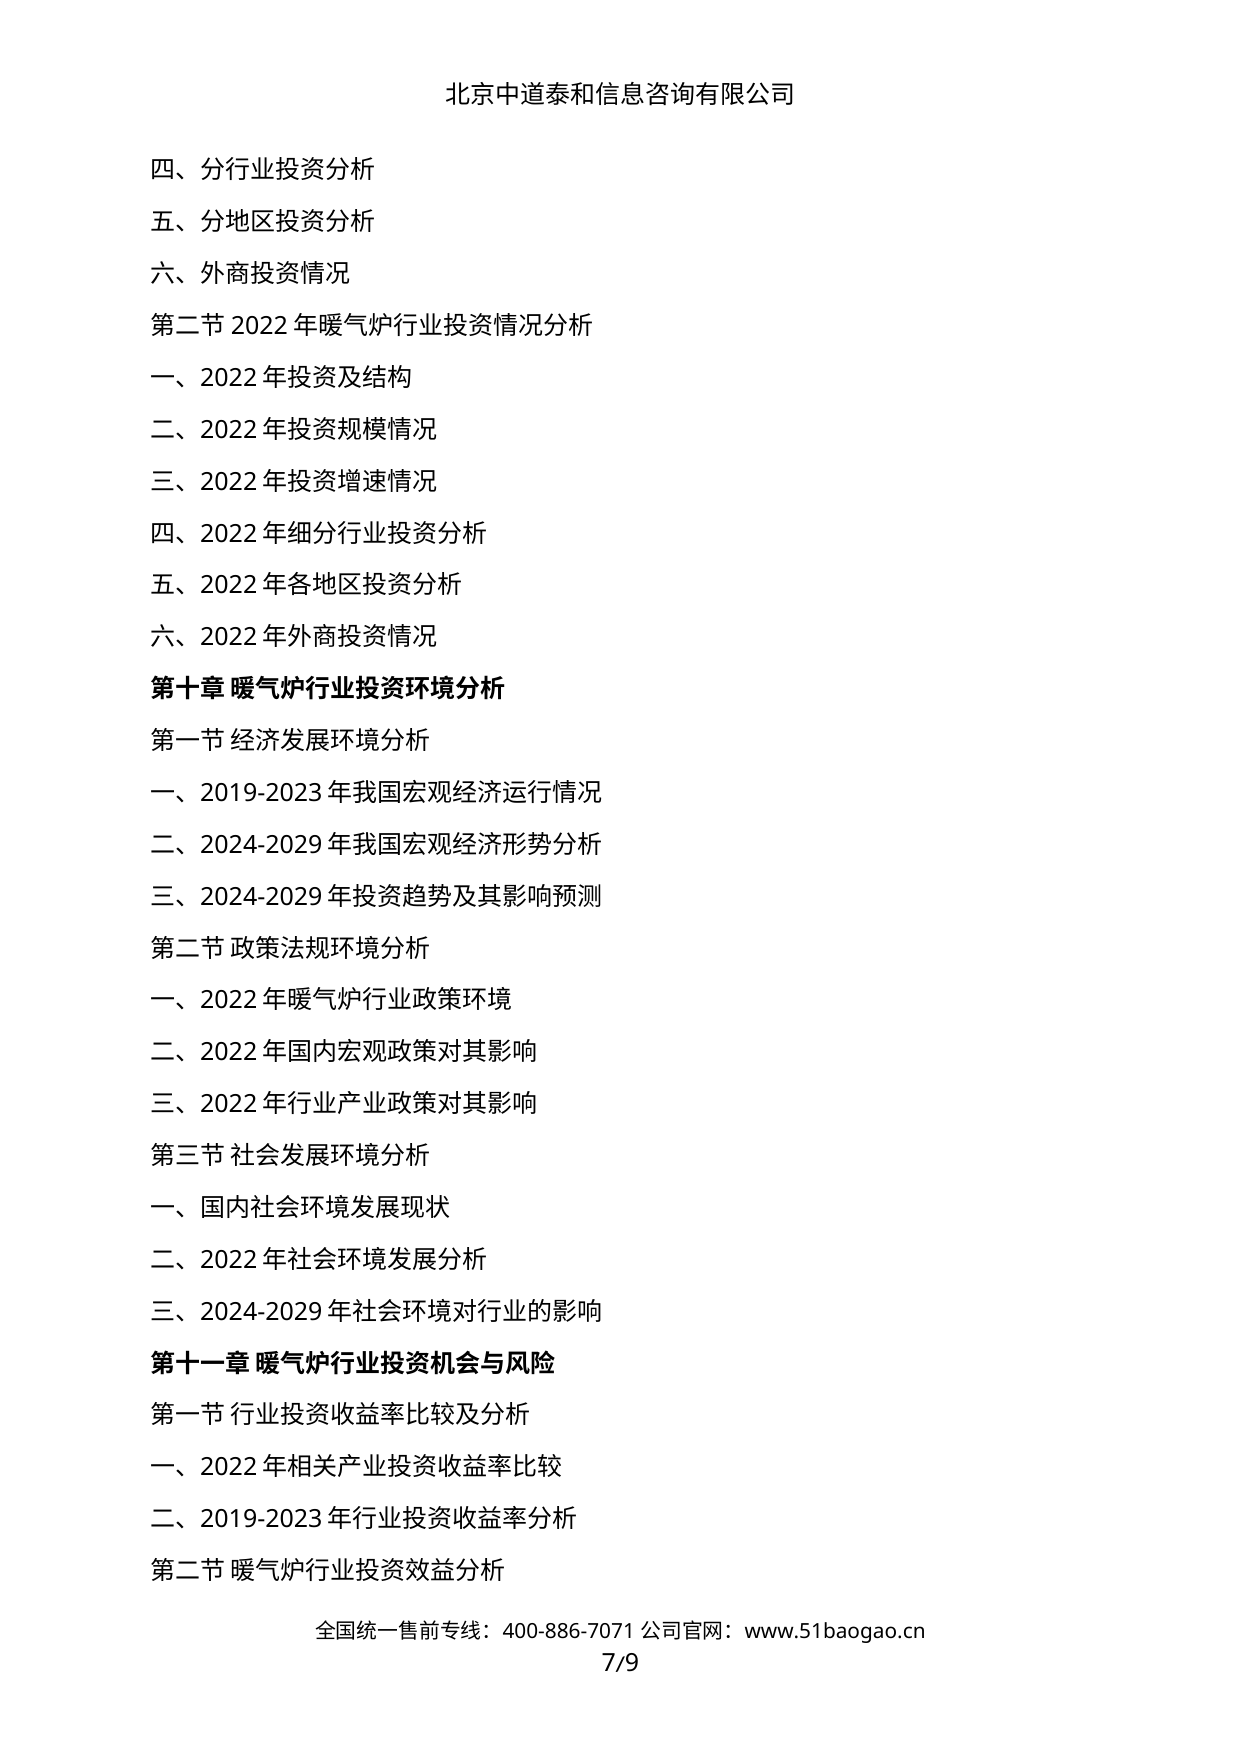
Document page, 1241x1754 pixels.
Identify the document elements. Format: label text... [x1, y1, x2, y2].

text 第一节 经济发展环境分析 [150, 721, 1090, 757]
text 三、2024-2029年投资趋势及其影响预测 [150, 876, 1090, 912]
text 第一节 行业投资收益率比较及分析 [150, 1395, 1090, 1431]
text 第十一章 暖气炉行业投资机会与风险 [150, 1343, 1090, 1379]
text 第二节 政策法规环境分析 [150, 928, 1090, 964]
text 四、分行业投资分析 [150, 150, 1090, 186]
text 一、2019-2023年我国宏观经济运行情况 [150, 772, 1090, 809]
text 三、2024-2029年社会环境对行业的影响 [150, 1291, 1090, 1327]
text 第三节 社会发展环境分析 [150, 1136, 1090, 1172]
text 四、2022年细分行业投资分析 [150, 513, 1090, 549]
text 三、2022年投资增速情况 [150, 461, 1090, 497]
text 二、2019-2023年行业投资收益率分析 [150, 1499, 1090, 1535]
text 五、分地区投资分析 [150, 202, 1090, 238]
text 第二节 暖气炉行业投资效益分析 [150, 1551, 1090, 1587]
text 六、外商投资情况 [150, 254, 1090, 290]
text 二、2022年投资规模情况 [150, 409, 1090, 446]
text 三、2022年行业产业政策对其影响 [150, 1084, 1090, 1120]
text 一、2022年暖气炉行业政策环境 [150, 980, 1090, 1016]
text 二、2024-2029年我国宏观经济形势分析 [150, 824, 1090, 861]
text 一、2022年相关产业投资收益率比较 [150, 1447, 1090, 1483]
text 二、2022年国内宏观政策对其影响 [150, 1032, 1090, 1068]
text 第十章 暖气炉行业投资环境分析 [150, 669, 1090, 705]
text 二、2022年社会环境发展分析 [150, 1239, 1090, 1276]
text 五、2022年各地区投资分析 [150, 565, 1090, 601]
text 一、国内社会环境发展现状 [150, 1187, 1090, 1224]
text 六、2022年外商投资情况 [150, 617, 1090, 653]
text 一、2022年投资及结构 [150, 357, 1090, 394]
text 第二节 2022年暖气炉行业投资情况分析 [150, 306, 1090, 342]
